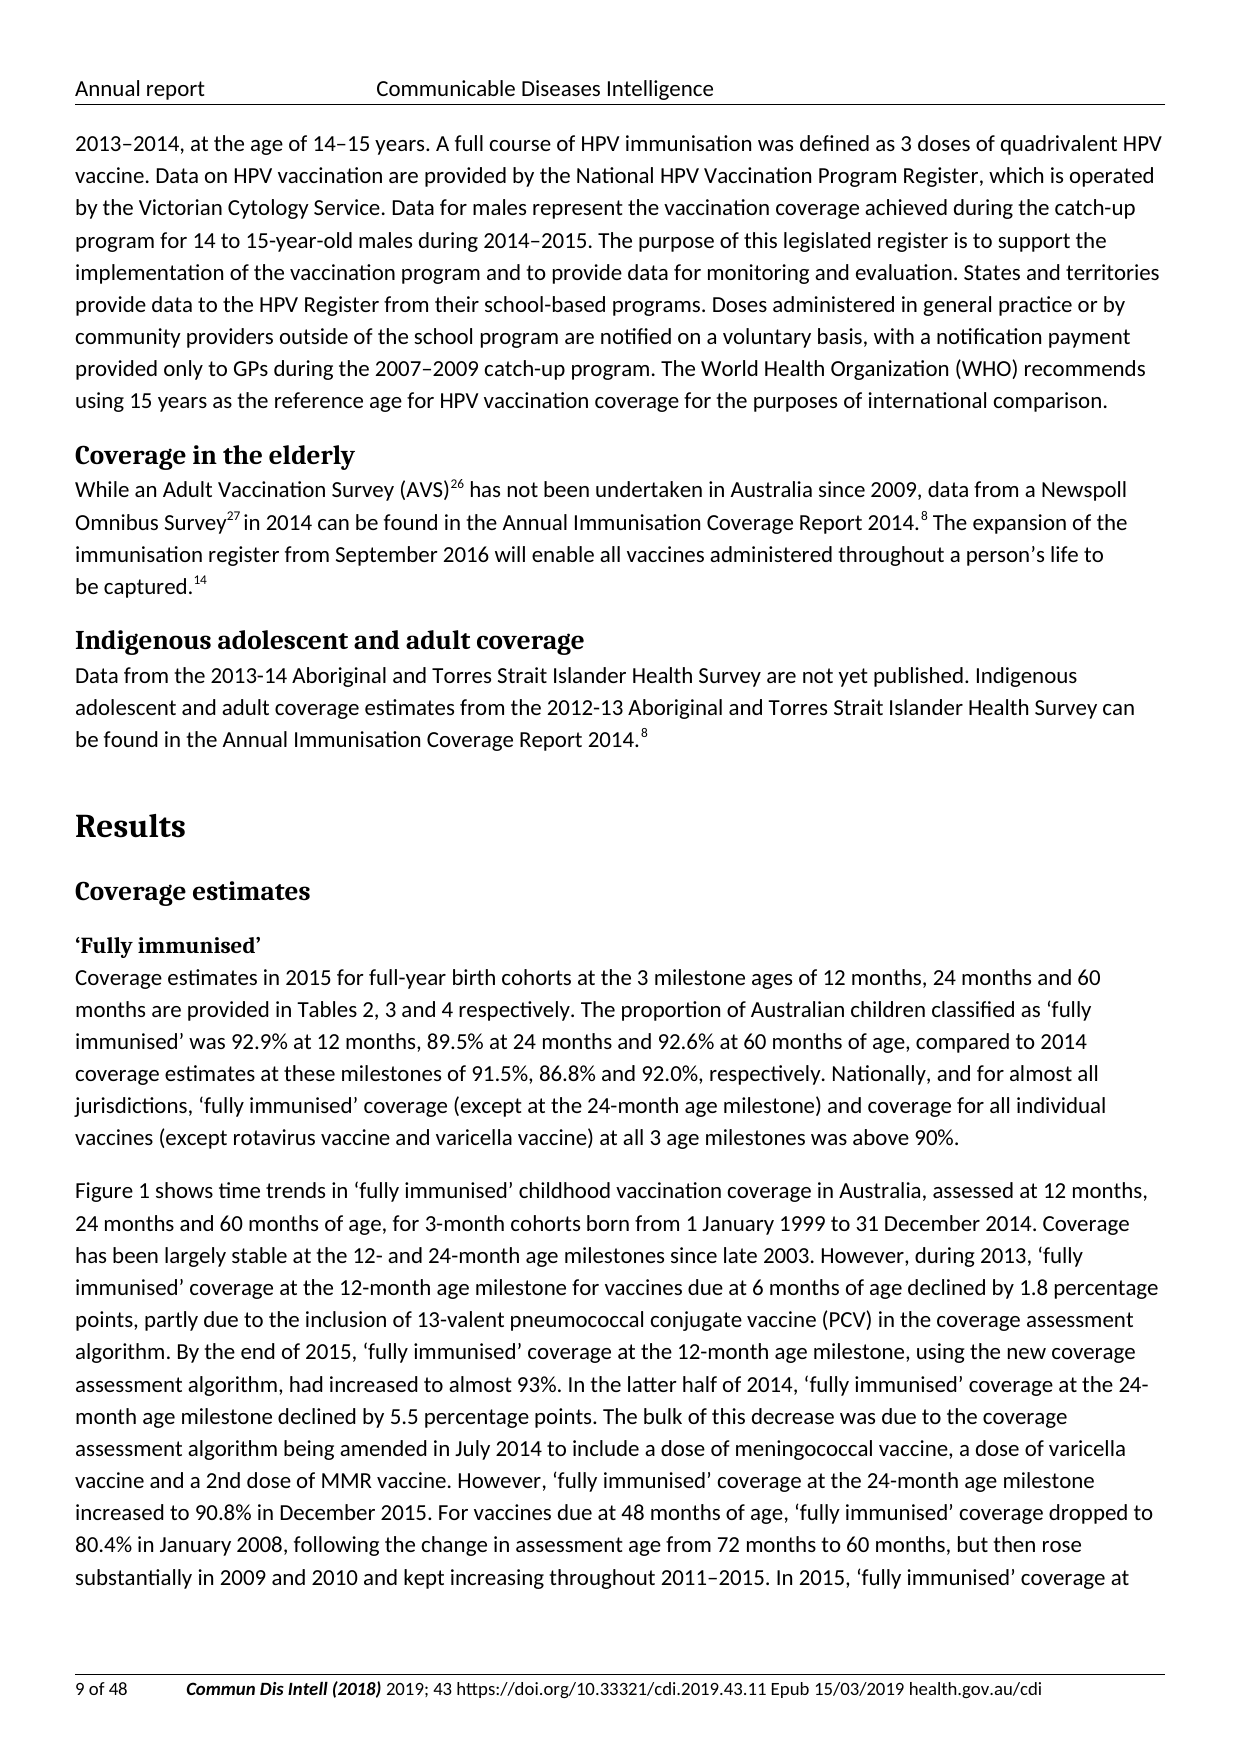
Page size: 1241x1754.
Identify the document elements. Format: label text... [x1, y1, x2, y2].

subtitle Results [75, 807, 1165, 846]
subtitle Coverage in the elderly [75, 440, 1165, 471]
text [75, 1177, 1165, 1591]
text Coverage estimates in 2015 for full-year birth cohorts at the 3 milestone ages of 12 months, 24 months and 60 months are provided in Tables 2, 3 and 4 respectively. The proportion of Australian children classified as ‘fully immunised’ was 92.9% at 12 months, 89.5% at 24 months and 92.6% at 60 months of age, compared to 2014 coverage estimates at these milestones of 91.5%, 86.8% and 92.0%, respectively. Nationally, and for almost all jurisdictions, ‘fully immunised’ coverage (except at the 24-month age milestone) and coverage for all individual vaccines (except rotavirus vaccine and varicella vaccine) at all 3 age milestones was above 90%. [75, 963, 1165, 1152]
text While an Adult Vaccination Survey (AVS)26 has not been undertaken in Australia since 2009, data from a Newspoll Omnibus Survey27 in 2014 can be found in the Annual Immunisation Coverage Report 2014.8 The expansion of the immunisation register from September 2016 will enable all vaccines administered throughout a person’s life to be captured.14 [75, 475, 1165, 600]
subtitle ‘Fully immunised’ [75, 933, 1165, 959]
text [75, 129, 1165, 415]
text Data from the 2013-14 Aboriginal and Torres Strait Islander Health Survey are not yet published. Indigenous adolescent and adult coverage estimates from the 2012-13 Aboriginal and Torres Strait Islander Health Survey can be found in the Annual Immunisation Coverage Report 2014.8 [75, 661, 1165, 753]
subtitle Coverage estimates [75, 876, 1165, 907]
subtitle Indigenous adolescent and adult coverage [75, 625, 1165, 656]
